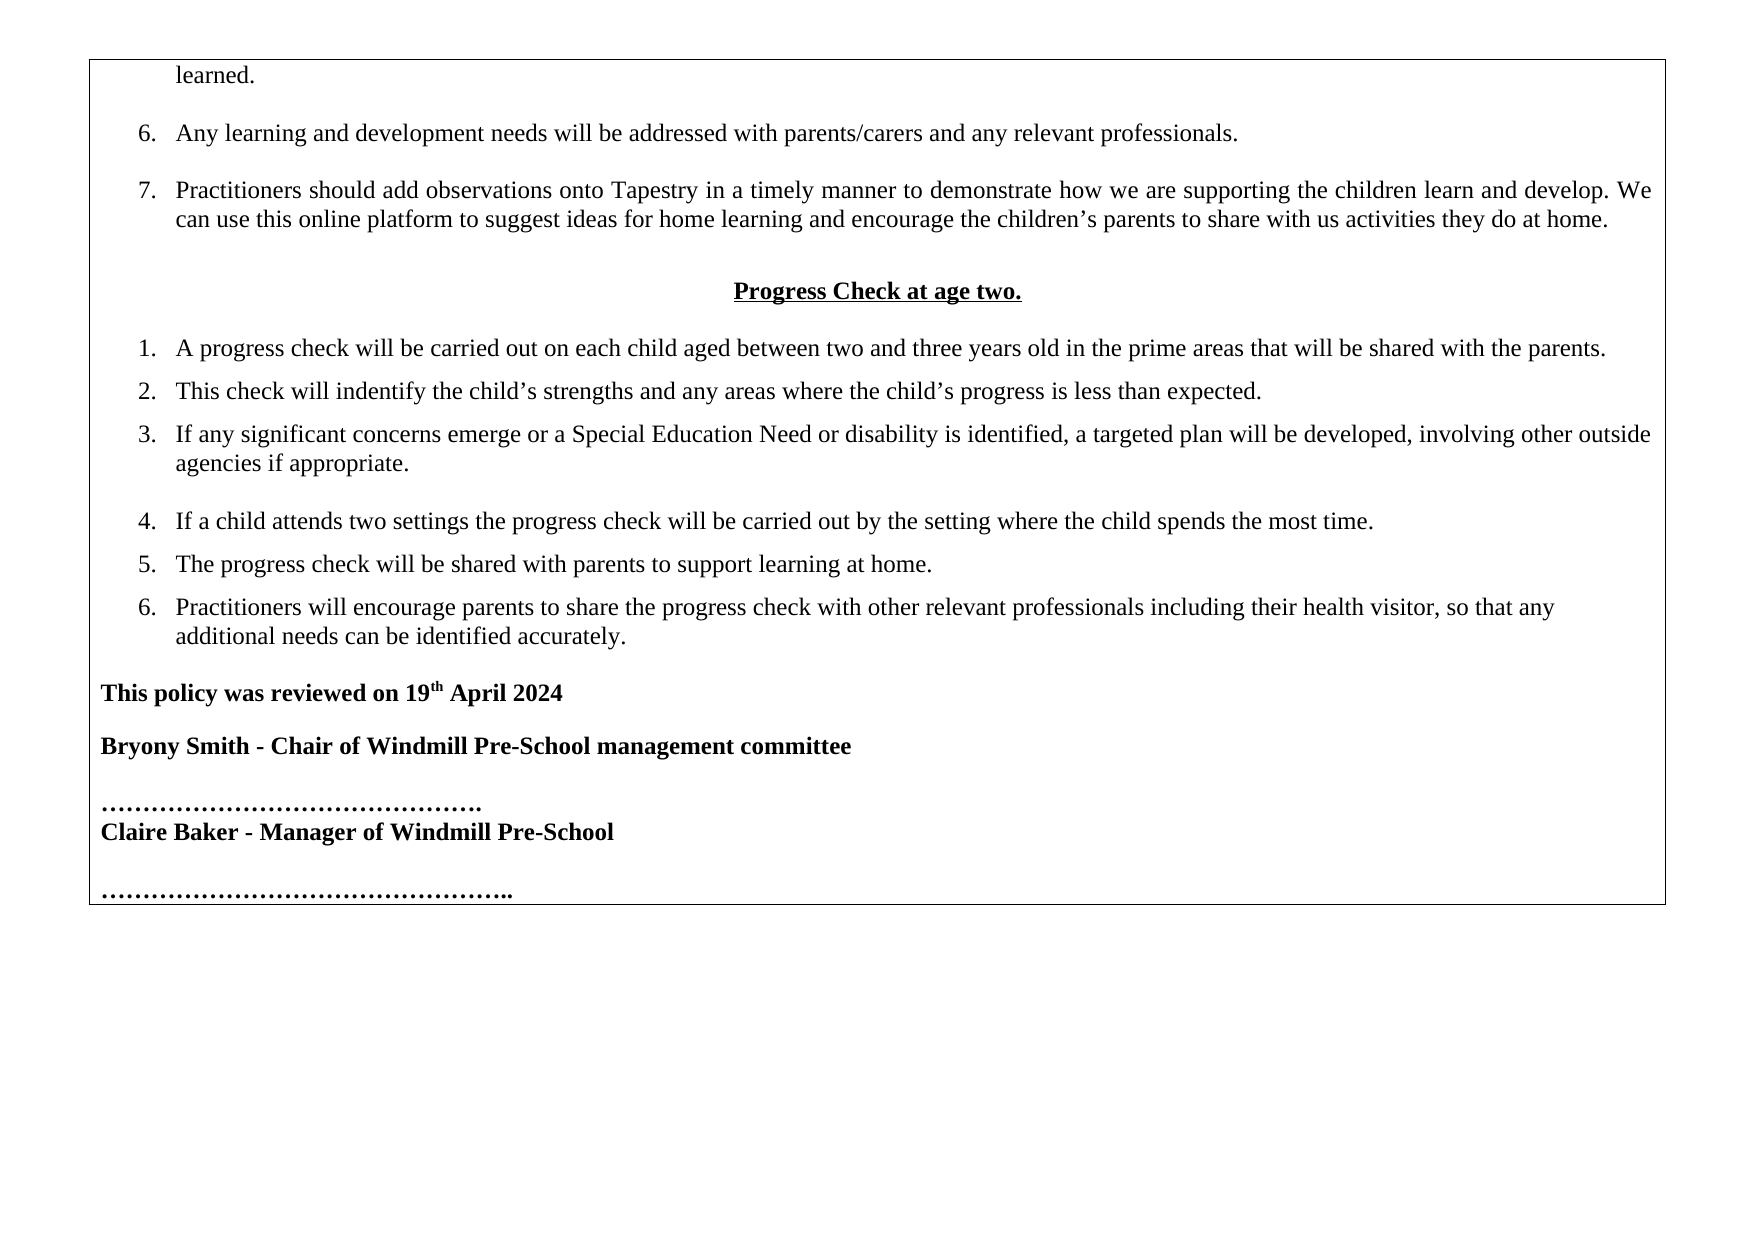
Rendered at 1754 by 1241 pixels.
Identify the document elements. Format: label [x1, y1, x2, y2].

table_header [90, 60, 1665, 903]
